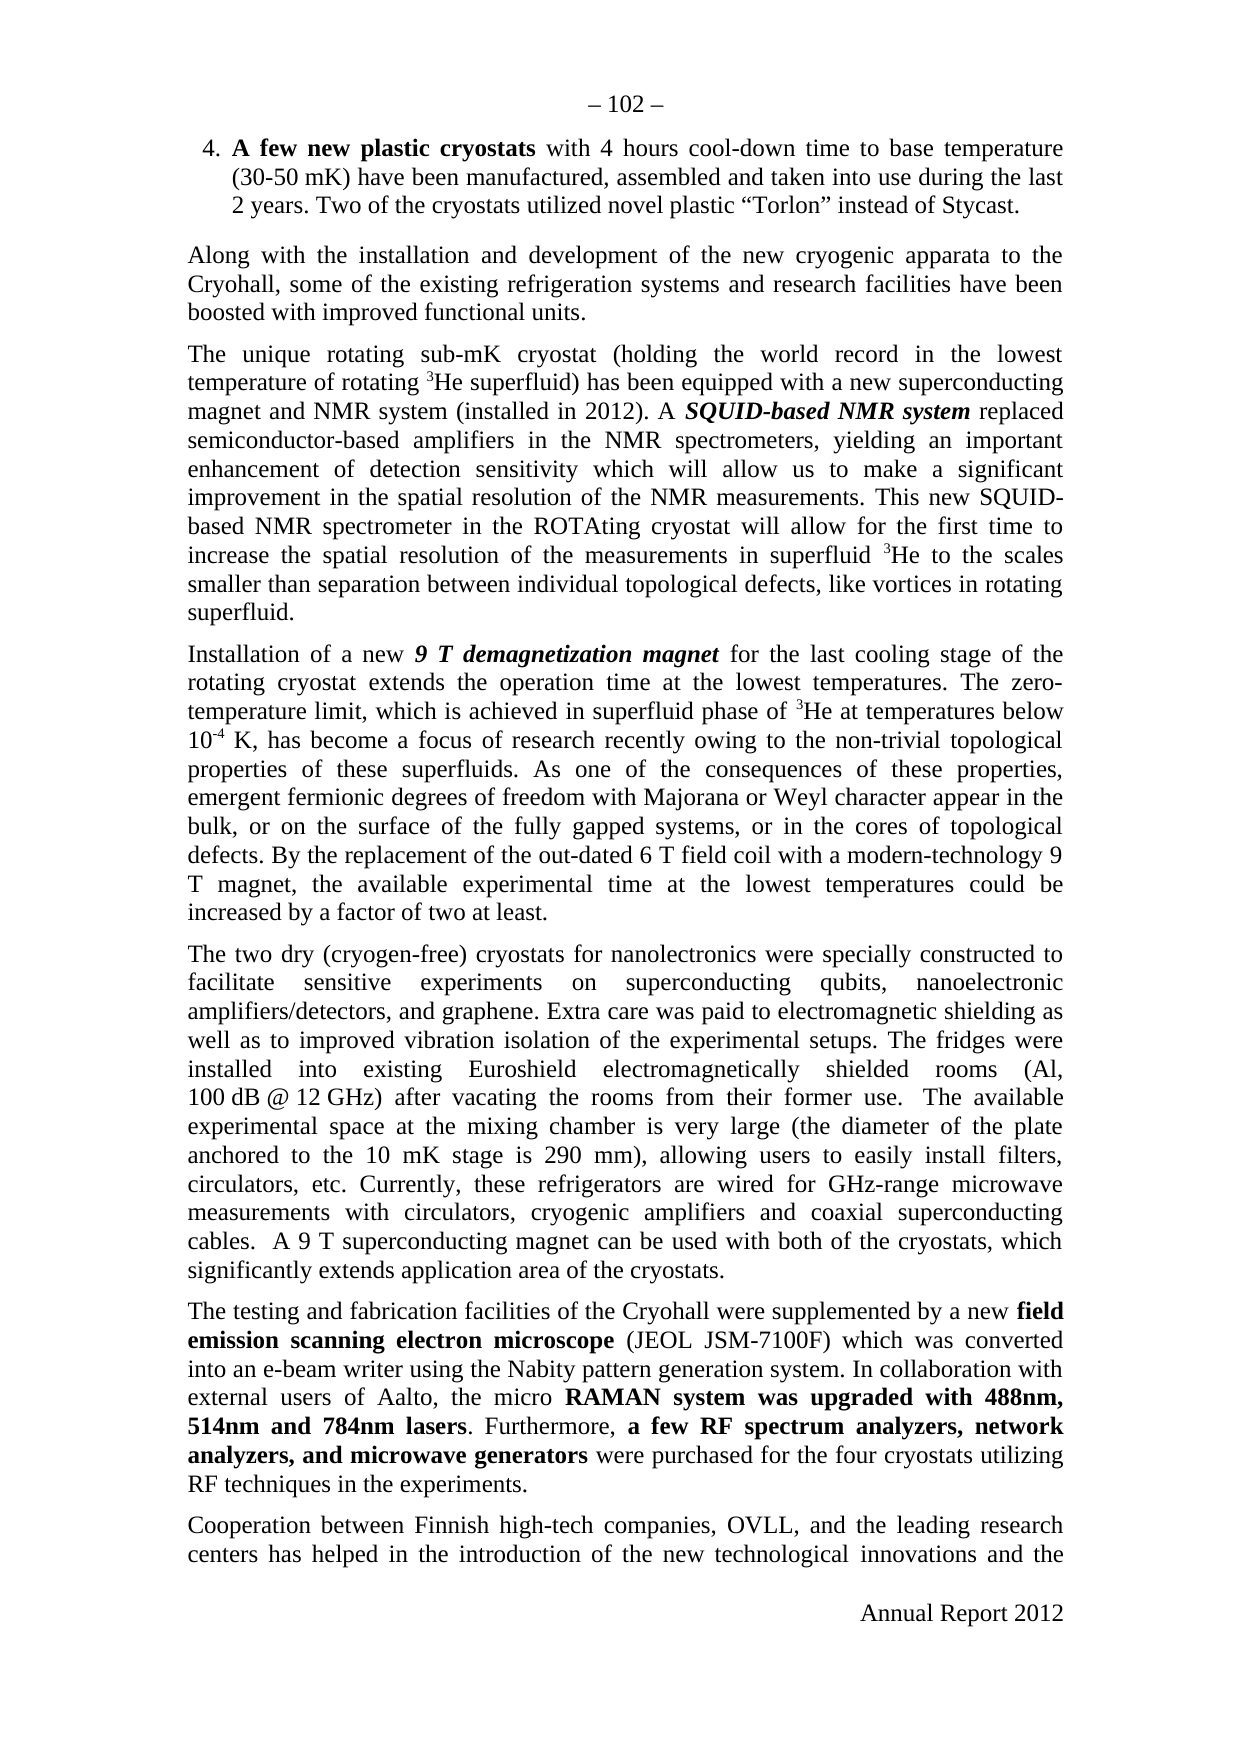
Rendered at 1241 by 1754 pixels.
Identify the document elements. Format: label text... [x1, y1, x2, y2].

text Installation of a new 9 T demagnetization magnet for the last cooling stage of the rotating cryostat extends the operation time at the lowest temperatures. The zero-temperature limit, which is achieved in superfluid phase of 3He at temperatures below 10-4 K, has become a focus of research recently owing to the non-trivial topological properties of these superfluids. As one of the consequences of these properties, emergent fermionic degrees of freedom with Majorana or Weyl character appear in the bulk, or on the surface of the fully gapped systems, or in the cores of topological defects. By the replacement of the out-dated 6 T field coil with a modern-technology 9 T magnet, the available experimental time at the lowest temperatures could be increased by a factor of two at least. [187, 639, 1064, 926]
text The testing and fabrication facilities of the Cryohall were supplemented by a new field emission scanning electron microscope (JEOL JSM-7100F) which was converted into an e-beam writer using the Nabity pattern generation system. In collaboration with external users of Aalto, the micro RAMAN system was upgraded with 488nm, 514nm and 784nm lasers. Furthermore, a few RF spectrum analyzers, network analyzers, and microwave generators were purchased for the four cryostats utilizing RF techniques in the experiments. [187, 1296, 1064, 1497]
text The two dry (cryogen-free) cryostats for nanolectronics were specially constructed to facilitate sensitive experiments on superconducting qubits, nanoelectronic amplifiers/detectors, and graphene. Extra care was paid to electromagnetic shielding as well as to improved vibration isolation of the experimental setups. The fridges were installed into existing Euroshield electromagnetically shielded rooms (Al, 100 dB @ 12 GHz) after vacating the rooms from their former use. The available experimental space at the mixing chamber is very large (the diameter of the plate anchored to the 10 mK stage is 290 mm), allowing users to easily install filters, circulators, etc. Currently, these refrigerators are wired for GHz-range microwave measurements with circulators, cryogenic amplifiers and coaxial superconducting cables. A 9 T superconducting magnet can be used with both of the cryostats, which significantly extends application area of the cryostats. [187, 939, 1064, 1284]
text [187, 1510, 1064, 1567]
text The unique rotating sub-mK cryostat (holding the world record in the lowest temperature of rotating 3He superfluid) has been equipped with a new superconducting magnet and NMR system (installed in 2012). A SQUID-based NMR system replaced semiconductor-based amplifiers in the NMR spectrometers, yielding an important enhancement of detection sensitivity which will allow us to make a significant improvement in the spatial resolution of the NMR measurements. This new SQUID-based NMR spectrometer in the ROTAting cryostat will allow for the first time to increase the spatial resolution of the measurements in superfluid 3He to the scales smaller than separation between individual topological defects, like vortices in rotating superfluid. [187, 339, 1064, 626]
text Along with the installation and development of the new cryogenic apparata to the Cryohall, some of the existing refrigeration systems and research facilities have been boosted with improved functional units. [187, 240, 1064, 326]
list A few new plastic cryostats with 4 hours cool-down time to base temperature (30-50 mK) have been manufactured, assembled and taken into use during the last 2 years. Two of the cryostats utilized novel plastic “Torlon” instead of Stycast. [202, 133, 1064, 219]
